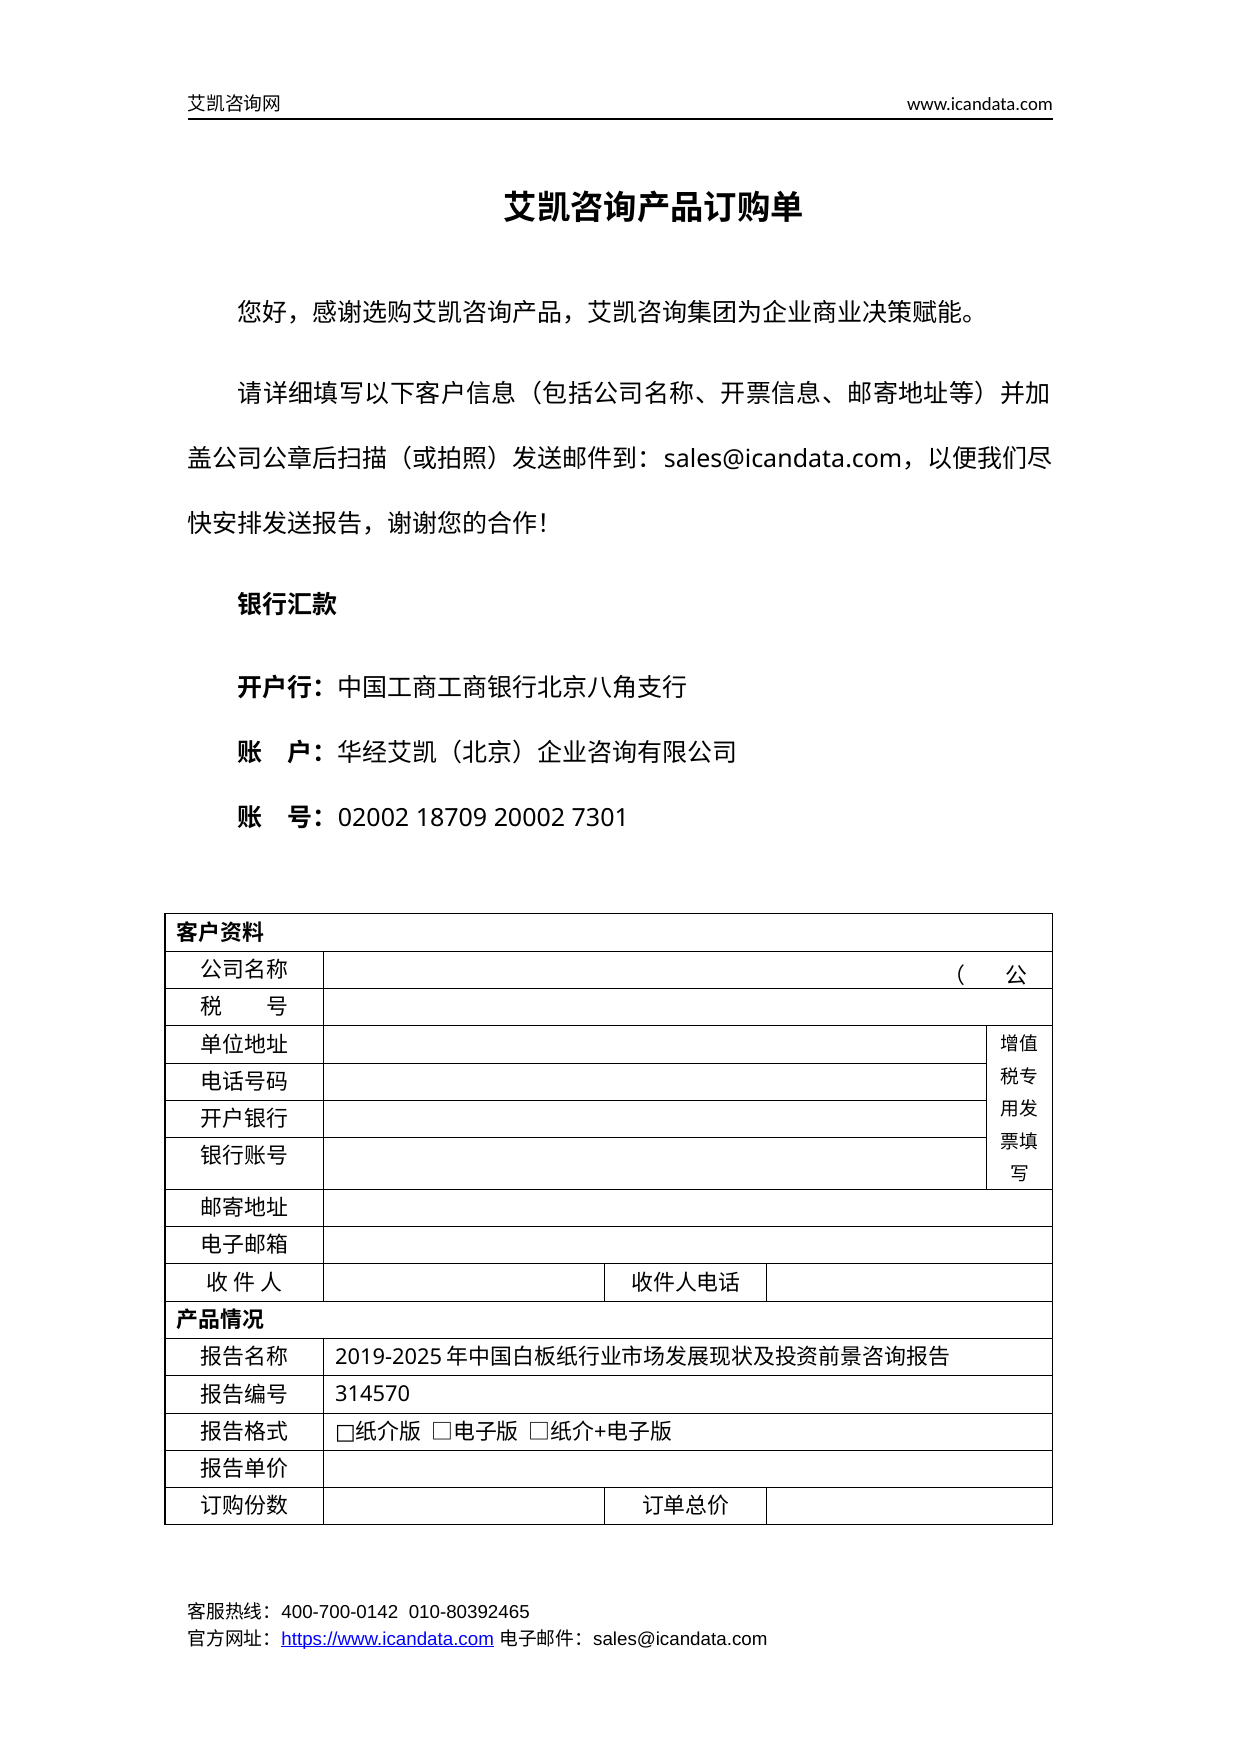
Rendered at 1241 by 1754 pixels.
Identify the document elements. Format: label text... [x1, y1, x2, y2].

table_cell 314570 [324, 1376, 1052, 1412]
table_cell [324, 952, 1052, 988]
table_cell 报告格式 [166, 1414, 323, 1450]
table_cell 报告编号 [166, 1376, 323, 1412]
text 银行汇款 [187, 570, 1053, 635]
table_cell [767, 1264, 1052, 1301]
table_cell [324, 1488, 604, 1524]
text 账 号：02002 18709 20002 7301 [187, 783, 1053, 848]
table_cell 邮寄地址 [166, 1190, 323, 1226]
text 艾凯咨询产品订购单 [187, 172, 1053, 237]
table_cell 订购份数 [166, 1488, 323, 1524]
table_cell 增值税专用发票填写 [987, 1026, 1052, 1189]
table_cell [324, 1227, 1052, 1263]
table_cell □纸介版 □电子版 □纸介+电子版 [324, 1414, 1052, 1450]
table_cell [324, 1064, 986, 1100]
table_cell [324, 1264, 604, 1301]
text 账 户：华经艾凯（北京）企业咨询有限公司 [187, 718, 1053, 783]
table_cell 电子邮箱 [166, 1227, 323, 1263]
table_cell [767, 1488, 1052, 1524]
table_cell 单位地址 [166, 1026, 323, 1062]
table_header 客户资料 [166, 914, 1052, 951]
table_cell [324, 1101, 986, 1137]
text 请详细填写以下客户信息（包括公司名称、开票信息、邮寄地址等）并加盖公司公章后扫描（或拍照）发送邮件到：sales@icandata.com，以便我们尽快安排发送报告，谢谢您的合作！ [187, 359, 1053, 554]
table_cell 税 号 [166, 989, 323, 1025]
table_cell [324, 989, 1052, 1025]
table_cell 产品情况 [166, 1302, 1052, 1338]
table_cell [324, 1190, 1052, 1226]
table_cell 收 件 人 [166, 1264, 323, 1301]
table_cell 电话号码 [166, 1064, 323, 1100]
table_cell 收件人电话 [605, 1264, 766, 1301]
table_cell 银行账号 [166, 1138, 323, 1189]
table_cell 报告单价 [166, 1451, 323, 1487]
table_cell [324, 1026, 986, 1062]
table_cell 2019-2025年中国白板纸行业市场发展现状及投资前景咨询报告 [324, 1339, 1052, 1375]
text 开户行：中国工商工商银行北京八角支行 [187, 653, 1053, 718]
table_cell 开户银行 [166, 1101, 323, 1137]
table_cell 报告名称 [166, 1339, 323, 1375]
table_cell [324, 1451, 1052, 1487]
table_cell 公司名称 [166, 952, 323, 988]
text 您好，感谢选购艾凯咨询产品，艾凯咨询集团为企业商业决策赋能。 [187, 278, 1053, 343]
table_cell [324, 1138, 986, 1189]
table_cell 订单总价 [605, 1488, 766, 1524]
